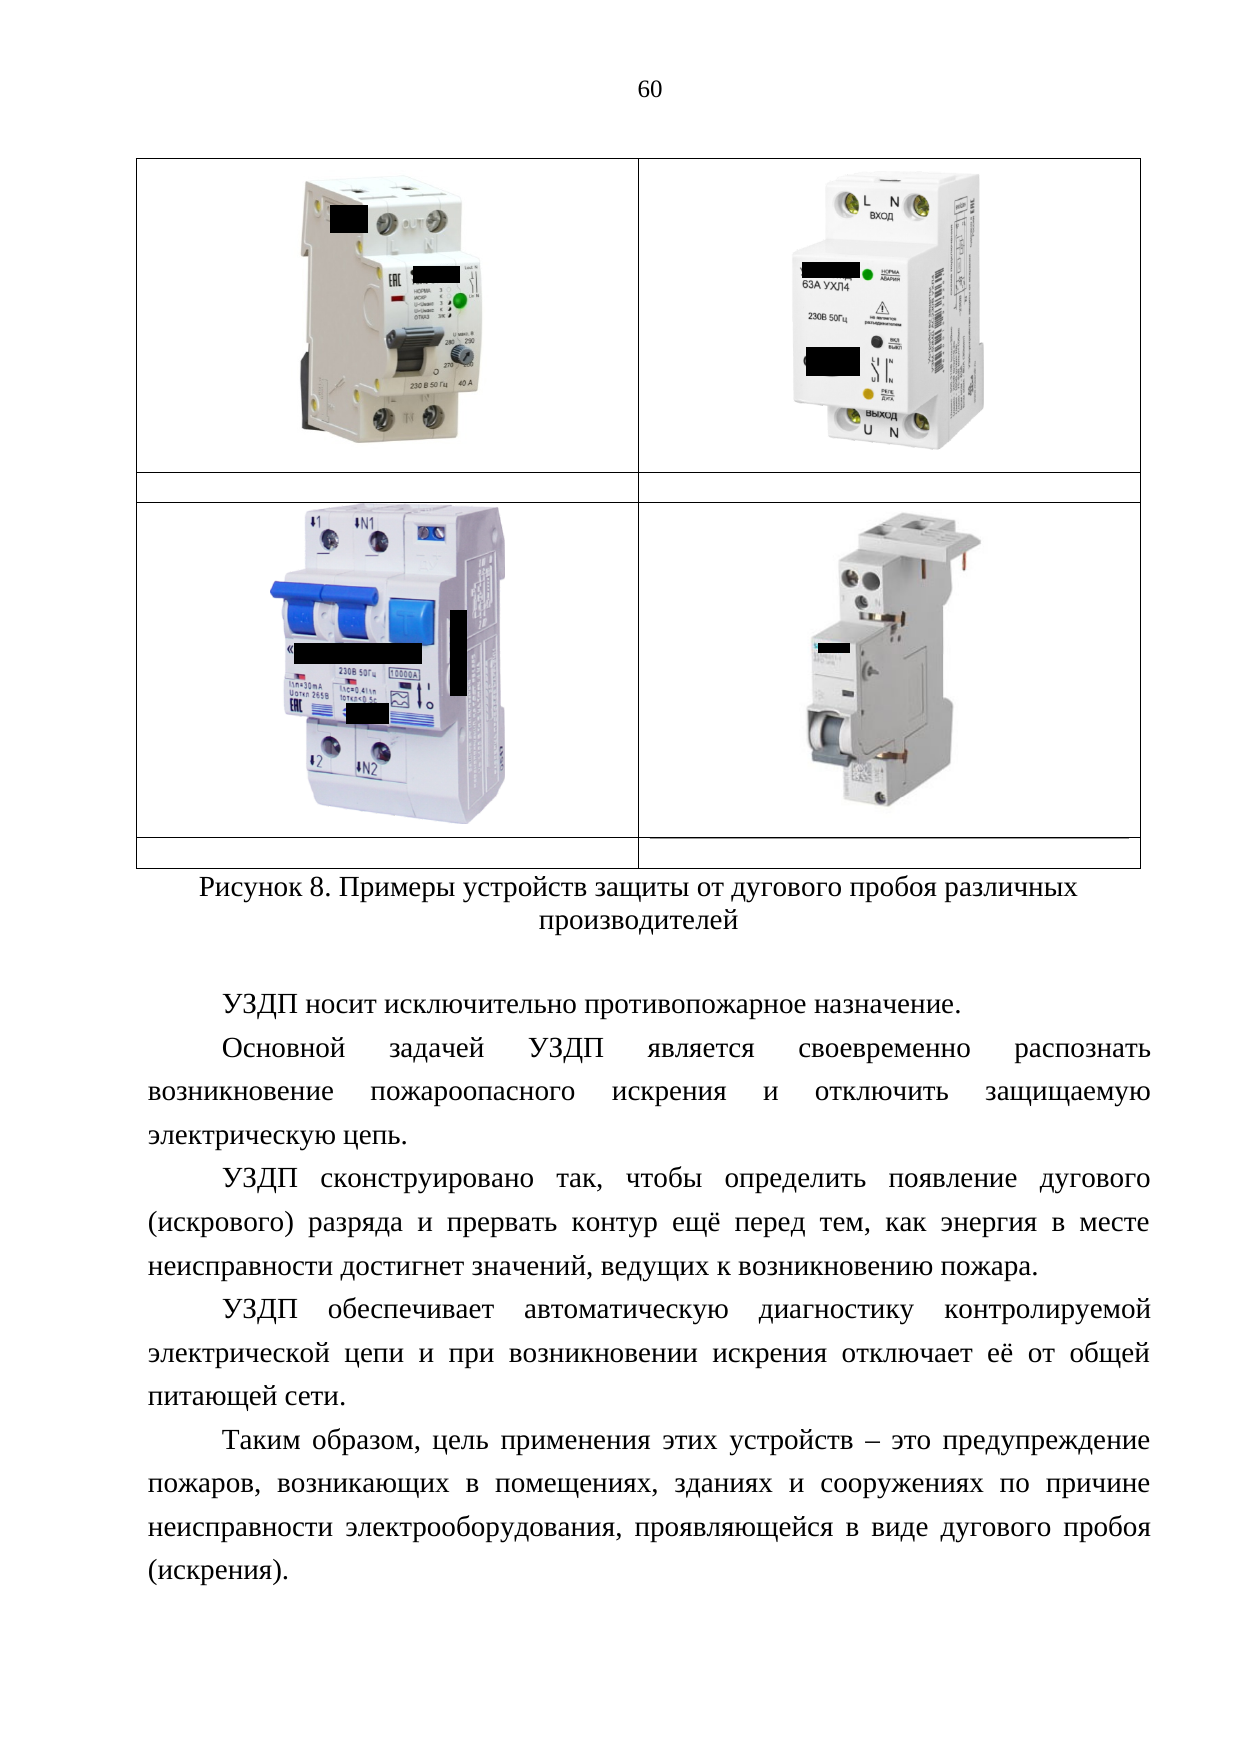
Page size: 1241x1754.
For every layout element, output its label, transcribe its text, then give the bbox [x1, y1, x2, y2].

text УЗДП сконструировано так, чтобы определить появление дугового (искрового) разряда и прервать контур ещё перед тем, как энергия в месте неисправности достигнет значений, ведущих к возникновению пожара. [148, 1161, 1152, 1281]
table_cell [639, 503, 1140, 837]
table_header [137, 159, 638, 472]
text Основной задачей УЗДП является своевременно распознать возникновение пожароопасного искрения и отключить защищаемую электрическую цепь. [148, 1030, 1152, 1151]
text Таким образом, цель применения этих устройств – это предупреждение пожаров, возникающих в помещениях, зданиях и сооружениях по причине неисправности электрооборудования, проявляющейся в виде дугового пробоя (искрения). [148, 1422, 1152, 1586]
text УЗДП носит исключительно противопожарное назначение. [148, 986, 1152, 1020]
text УЗДП обеспечивает автоматическую диагностику контролируемой электрической цепи и при возникновении искрения отключает её от общей питающей сети. [148, 1291, 1152, 1412]
table_cell [1129, 473, 1140, 502]
table_cell Рисунок 8. Примеры устройств защиты от дугового пробоя различных производителей [136, 869, 1140, 936]
table_cell [639, 473, 649, 502]
table_cell [137, 838, 638, 868]
table_cell [639, 838, 649, 868]
picture [732, 503, 1047, 818]
picture [739, 159, 1040, 460]
table_cell [137, 503, 638, 837]
picture [270, 503, 505, 824]
picture [269, 159, 506, 460]
table_header [639, 159, 1140, 472]
table_cell [627, 473, 638, 502]
table_cell [1129, 838, 1140, 868]
table_cell [137, 473, 148, 502]
